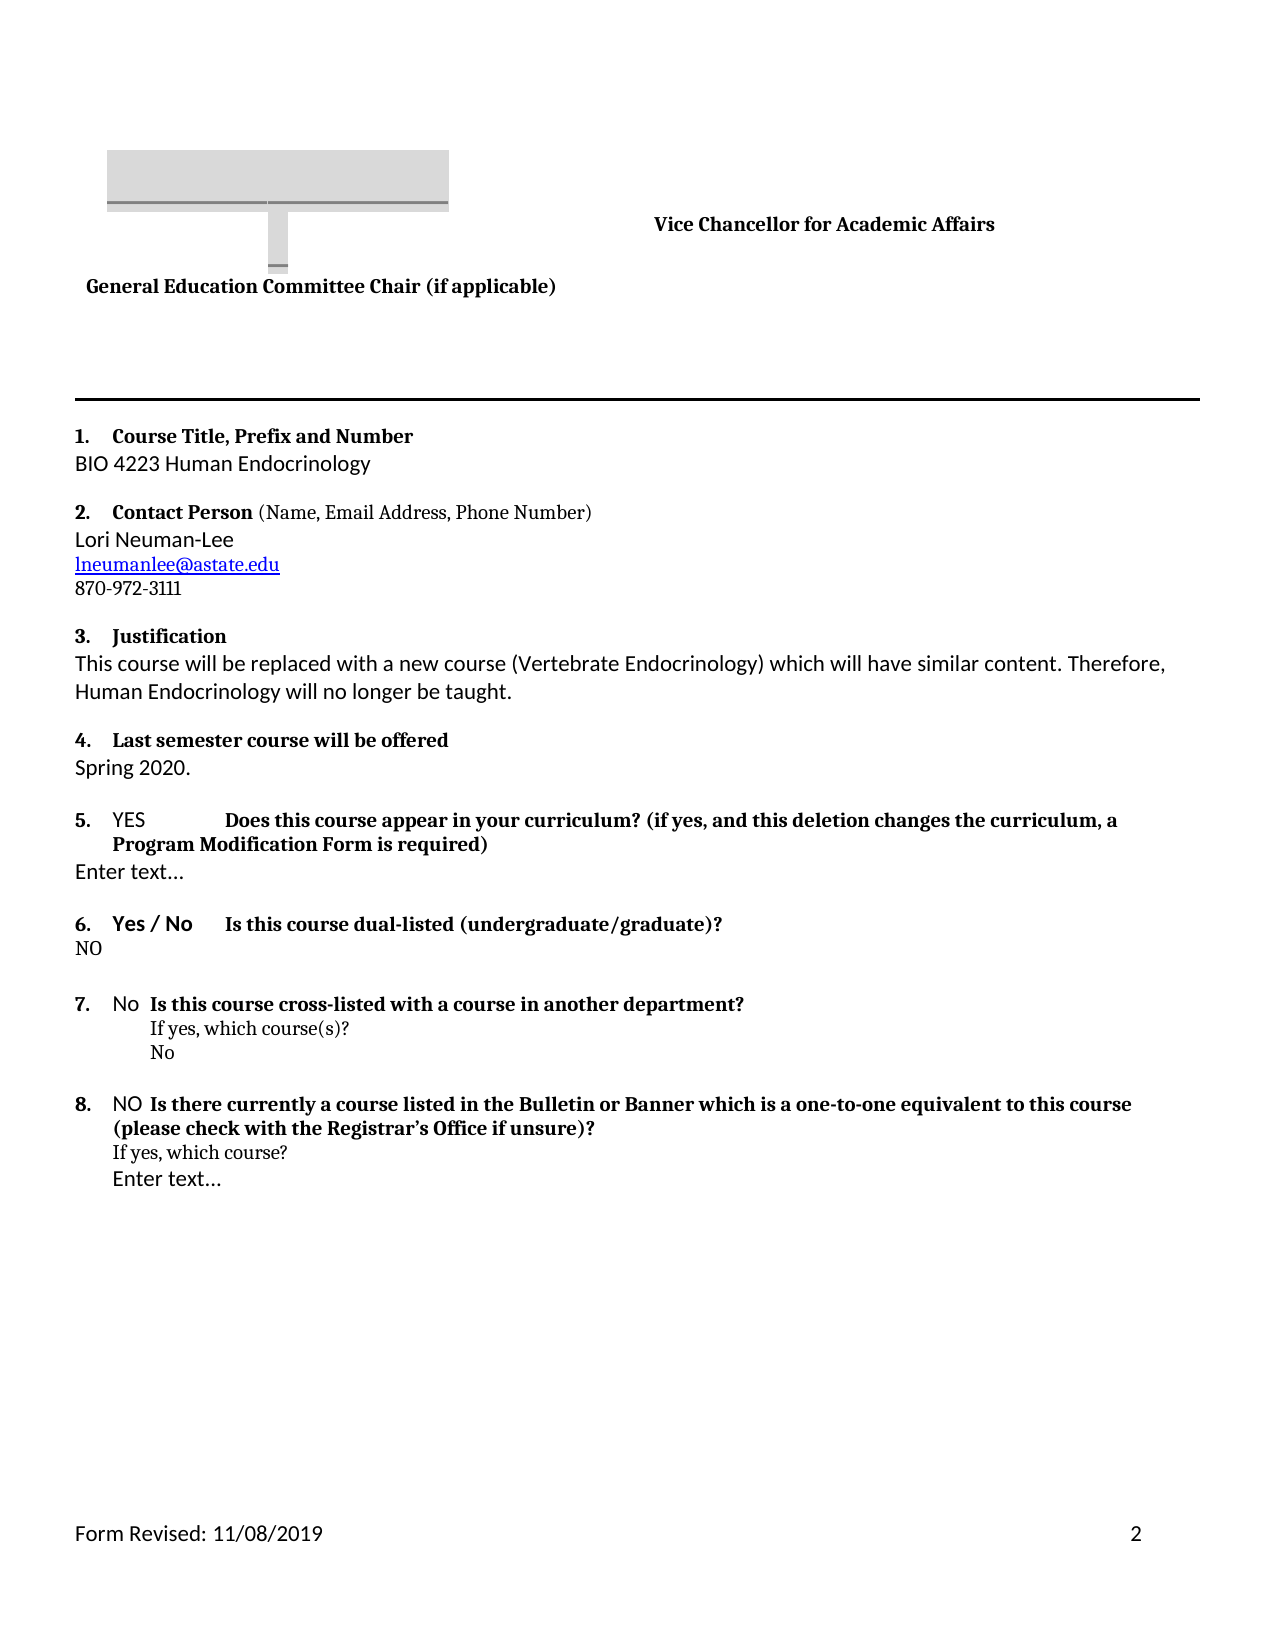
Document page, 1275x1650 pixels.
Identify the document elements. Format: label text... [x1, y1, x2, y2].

text If yes, which course(s)? [150, 1017, 1200, 1041]
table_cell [75, 150, 643, 323]
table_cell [643, 150, 1211, 323]
list No Is this course cross-listed with a course in another department? [75, 989, 1200, 1017]
list Is there currently a course listed in the Bulletin or Banner which is a one-to-one equivalent to this course (please check with the Registrar’s Office if unsure)? [75, 1089, 1200, 1141]
list Is this course dual-listed (undergraduate/graduate)? [75, 909, 1200, 937]
list Last semester course will be offered [75, 729, 1200, 753]
list Course Title, Prefix and Number [75, 425, 1200, 449]
list Does this course appear in your curriculum? (if yes, and this deletion changes the curriculum, a Program Modification Form is required) [75, 805, 1200, 857]
list If yes, which course? [112, 1141, 1200, 1164]
list Justification [75, 625, 1200, 649]
list Contact Person (Name, Email Address, Phone Number) [75, 501, 1200, 525]
